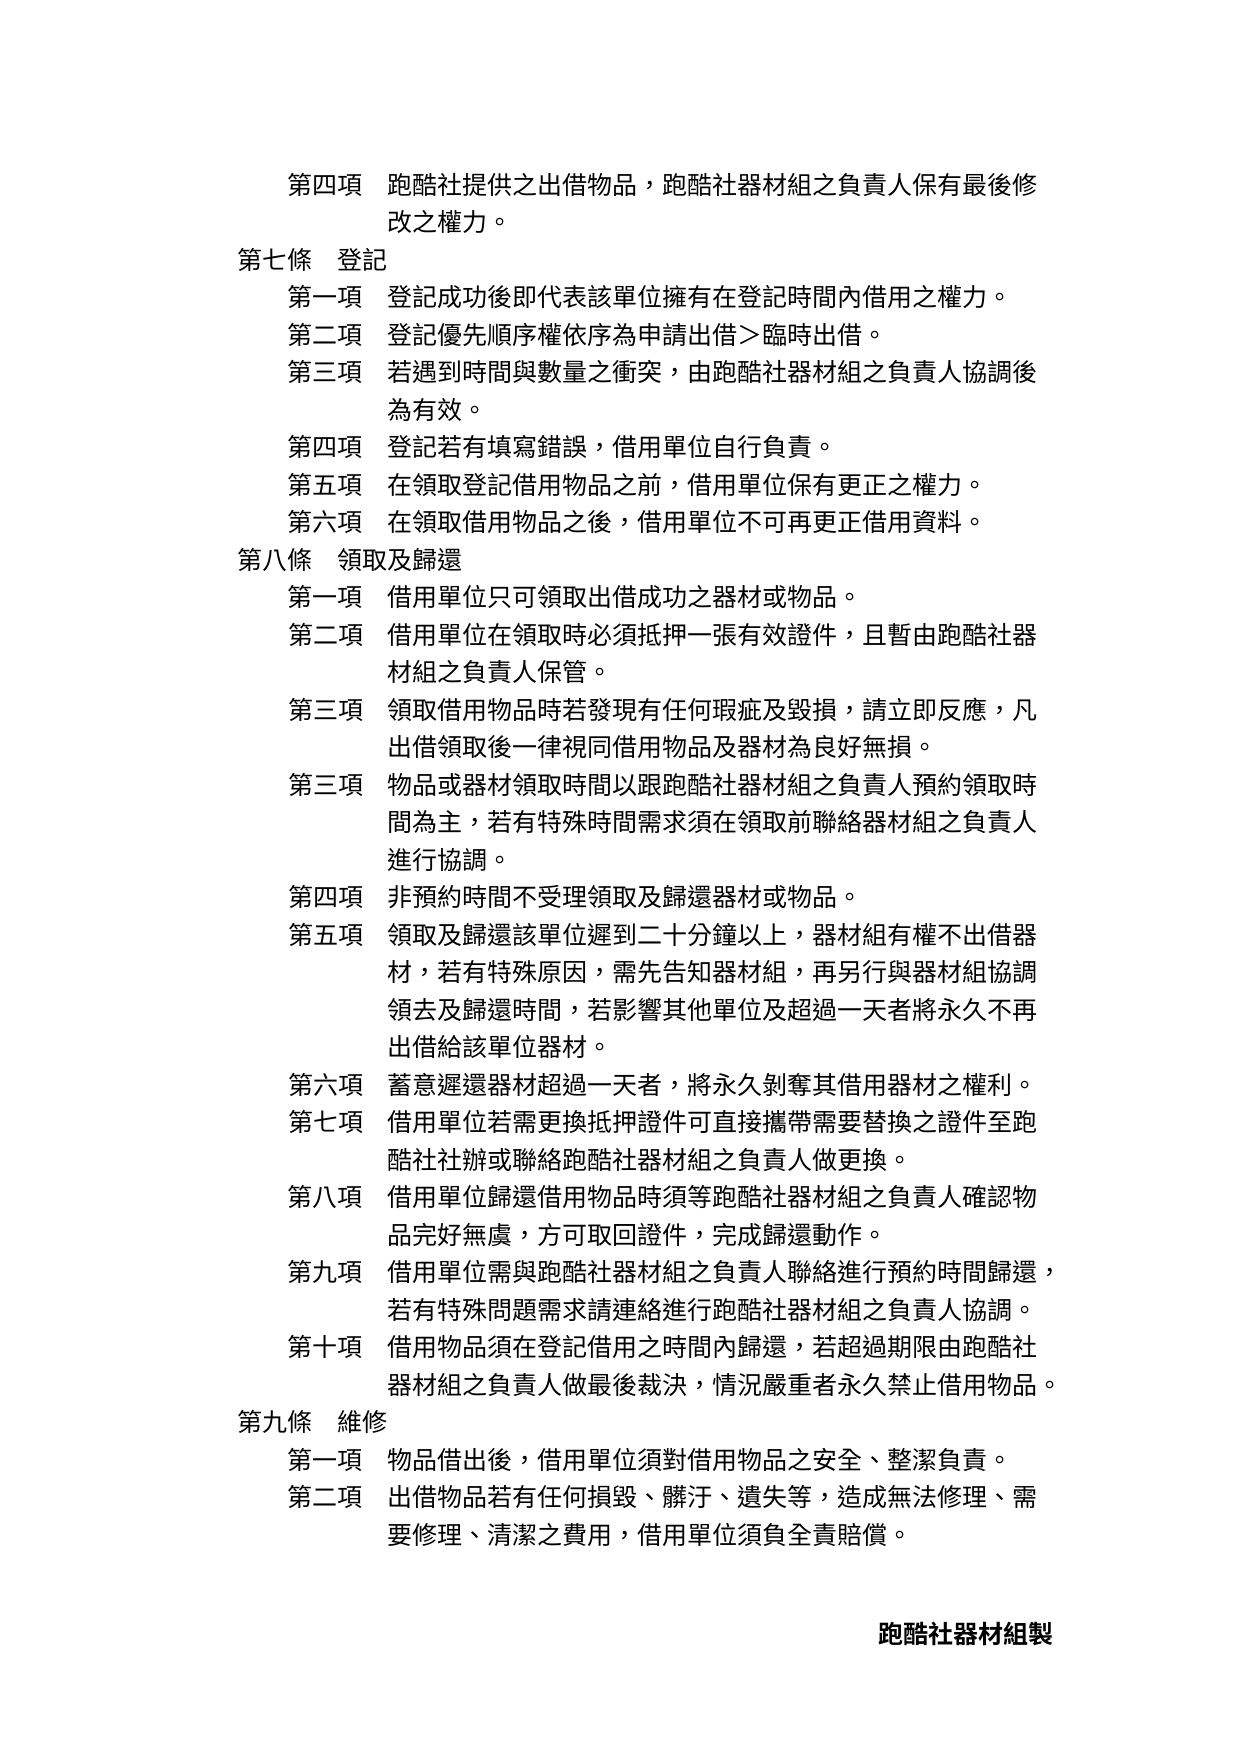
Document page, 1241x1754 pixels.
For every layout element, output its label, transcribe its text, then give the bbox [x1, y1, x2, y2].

list 在領取借用物品之後，借用單位不可再更正借用資料。 [287, 502, 1053, 539]
list 領取及歸還該單位遲到二十分鐘以上，器材組有權不出借器材，若有特殊原因，需先告知器材組，再另行與器材組協調領去及歸還時間，若影響其他單位及超過一天者將永久不再出借給該單位器材。 [288, 914, 1053, 1064]
text 第二項 借用單位在領取時必須抵押一張有效證件，且暫由跑酷社器材組之負責人保管。 [288, 614, 1053, 689]
list 若遇到時間與數量之衝突，由跑酷社器材組之負責人協調後為有效。 [287, 352, 1053, 427]
text 第八條 領取及歸還 [187, 539, 1053, 577]
text 第九條 維修 [237, 1402, 1053, 1439]
list 登記優先順序權依序為申請出借＞臨時出借。 [287, 314, 1053, 352]
text 第四項 跑酷社提供之出借物品，跑酷社器材組之負責人保有最後修改之權力。 [287, 164, 1053, 239]
list 蓄意遲還器材超過一天者，將永久剝奪其借用器材之權利。 [288, 1064, 1053, 1102]
list 在領取登記借用物品之前，借用單位保有更正之權力。 [287, 464, 1053, 502]
list 非預約時間不受理領取及歸還器材或物品。 [288, 877, 1053, 914]
list 借用單位歸還借用物品時須等跑酷社器材組之負責人確認物品完好無虞，方可取回證件，完成歸還動作。 [287, 1177, 1053, 1252]
text 第三項 領取借用物品時若發現有任何瑕疵及毀損，請立即反應，凡出借領取後一律視同借用物品及器材為良好無損。 [288, 689, 1053, 764]
list 登記成功後即代表該單位擁有在登記時間內借用之權力。 [287, 277, 1053, 314]
list 借用單位若需更換抵押證件可直接攜帶需要替換之證件至跑酷社社辦或聯絡跑酷社器材組之負責人做更換。 [288, 1102, 1053, 1177]
list 借用單位需與跑酷社器材組之負責人聯絡進行預約時間歸還，若有特殊問題需求請連絡進行跑酷社器材組之負責人協調。 [287, 1252, 1053, 1327]
text 第一項 借用單位只可領取出借成功之器材或物品。 [237, 577, 1053, 614]
list 出借物品若有任何損毀、髒汙、遺失等，造成無法修理、需要修理、清潔之費用，借用單位須負全責賠償。 [287, 1477, 1053, 1552]
list 物品或器材領取時間以跟跑酷社器材組之負責人預約領取時間為主，若有特殊時間需求須在領取前聯絡器材組之負責人進行協調。 [288, 764, 1053, 877]
list 借用物品須在登記借用之時間內歸還，若超過期限由跑酷社器材組之負責人做最後裁決，情況嚴重者永久禁止借用物品。 [287, 1327, 1053, 1402]
list 登記若有填寫錯誤，借用單位自行負責。 [287, 427, 1053, 464]
list 物品借出後，借用單位須對借用物品之安全、整潔負責。 [287, 1439, 1053, 1477]
text 第七條 登記 [187, 239, 1053, 277]
